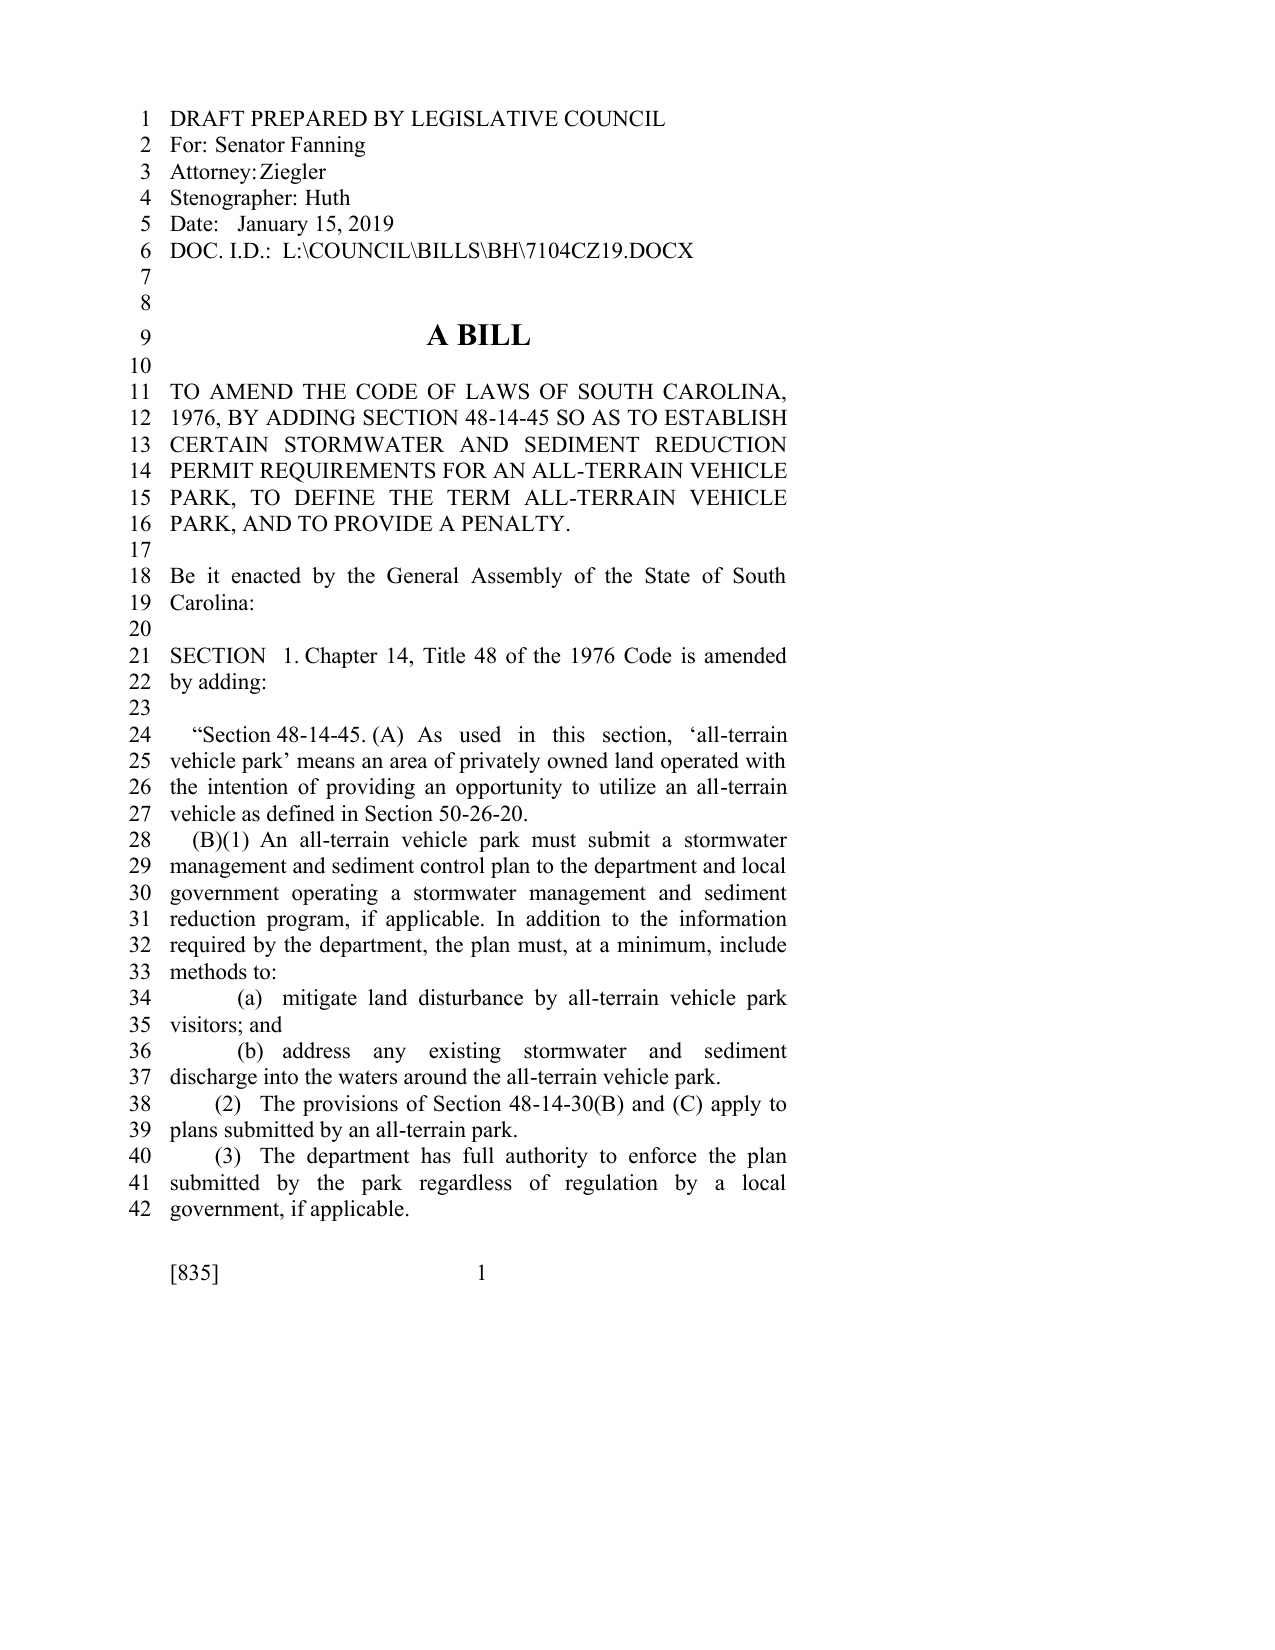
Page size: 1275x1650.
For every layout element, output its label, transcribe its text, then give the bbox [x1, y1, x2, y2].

text (2) The provisions of Section 48-14-30(B) and (C) apply to plans submitted by an all-terrain park. [169, 1090, 787, 1142]
text DOC. I.D.: L:\COUNCIL\BILLS\BH\7104CZ19.DOCX [169, 237, 787, 263]
text Stenographer: Huth [169, 184, 787, 210]
text For: Senator Fanning [169, 131, 787, 158]
text Attorney: Ziegler [169, 158, 787, 184]
text “Section 48-14-45. (A) As used in this section, ‘all-terrain vehicle park’ means an area of privately owned land operated with the intention of providing an opportunity to utilize an all-terrain vehicle as defined in Section 50-26-20. [169, 721, 787, 826]
text (B)(1) An all-terrain vehicle park must submit a stormwater management and sediment control plan to the department and local government operating a stormwater management and sediment reduction program, if applicable. In addition to the information required by the department, the plan must, at a minimum, include methods to: [169, 826, 787, 984]
text (b) address any existing stormwater and sediment discharge into the waters around the all-terrain vehicle park. [169, 1037, 787, 1090]
text TO AMEND THE CODE OF LAWS OF SOUTH CAROLINA, 1976, BY ADDING SECTION 48-14-45 SO AS TO ESTABLISH CERTAIN STORMWATER AND SEDIMENT REDUCTION PERMIT REQUIREMENTS FOR AN ALL-TERRAIN VEHICLE PARK, TO DEFINE THE TERM ALL-TERRAIN VEHICLE PARK, AND TO PROVIDE A PENALTY. [169, 378, 787, 536]
text (a) mitigate land disturbance by all-terrain vehicle park visitors; and [169, 984, 787, 1037]
text DRAFT PREPARED BY LEGISLATIVE COUNCIL [169, 105, 787, 131]
text Date: January 15, 2019 [169, 210, 787, 237]
text (3) The department has full authority to enforce the plan submitted by the park regardless of regulation by a local government, if applicable. [169, 1142, 787, 1221]
text A BILL [169, 316, 787, 352]
text Be it enacted by the General Assembly of the State of South Carolina: [169, 563, 787, 615]
text SECTION 1. Chapter 14, Title 48 of the 1976 Code is amended by adding: [169, 642, 787, 694]
